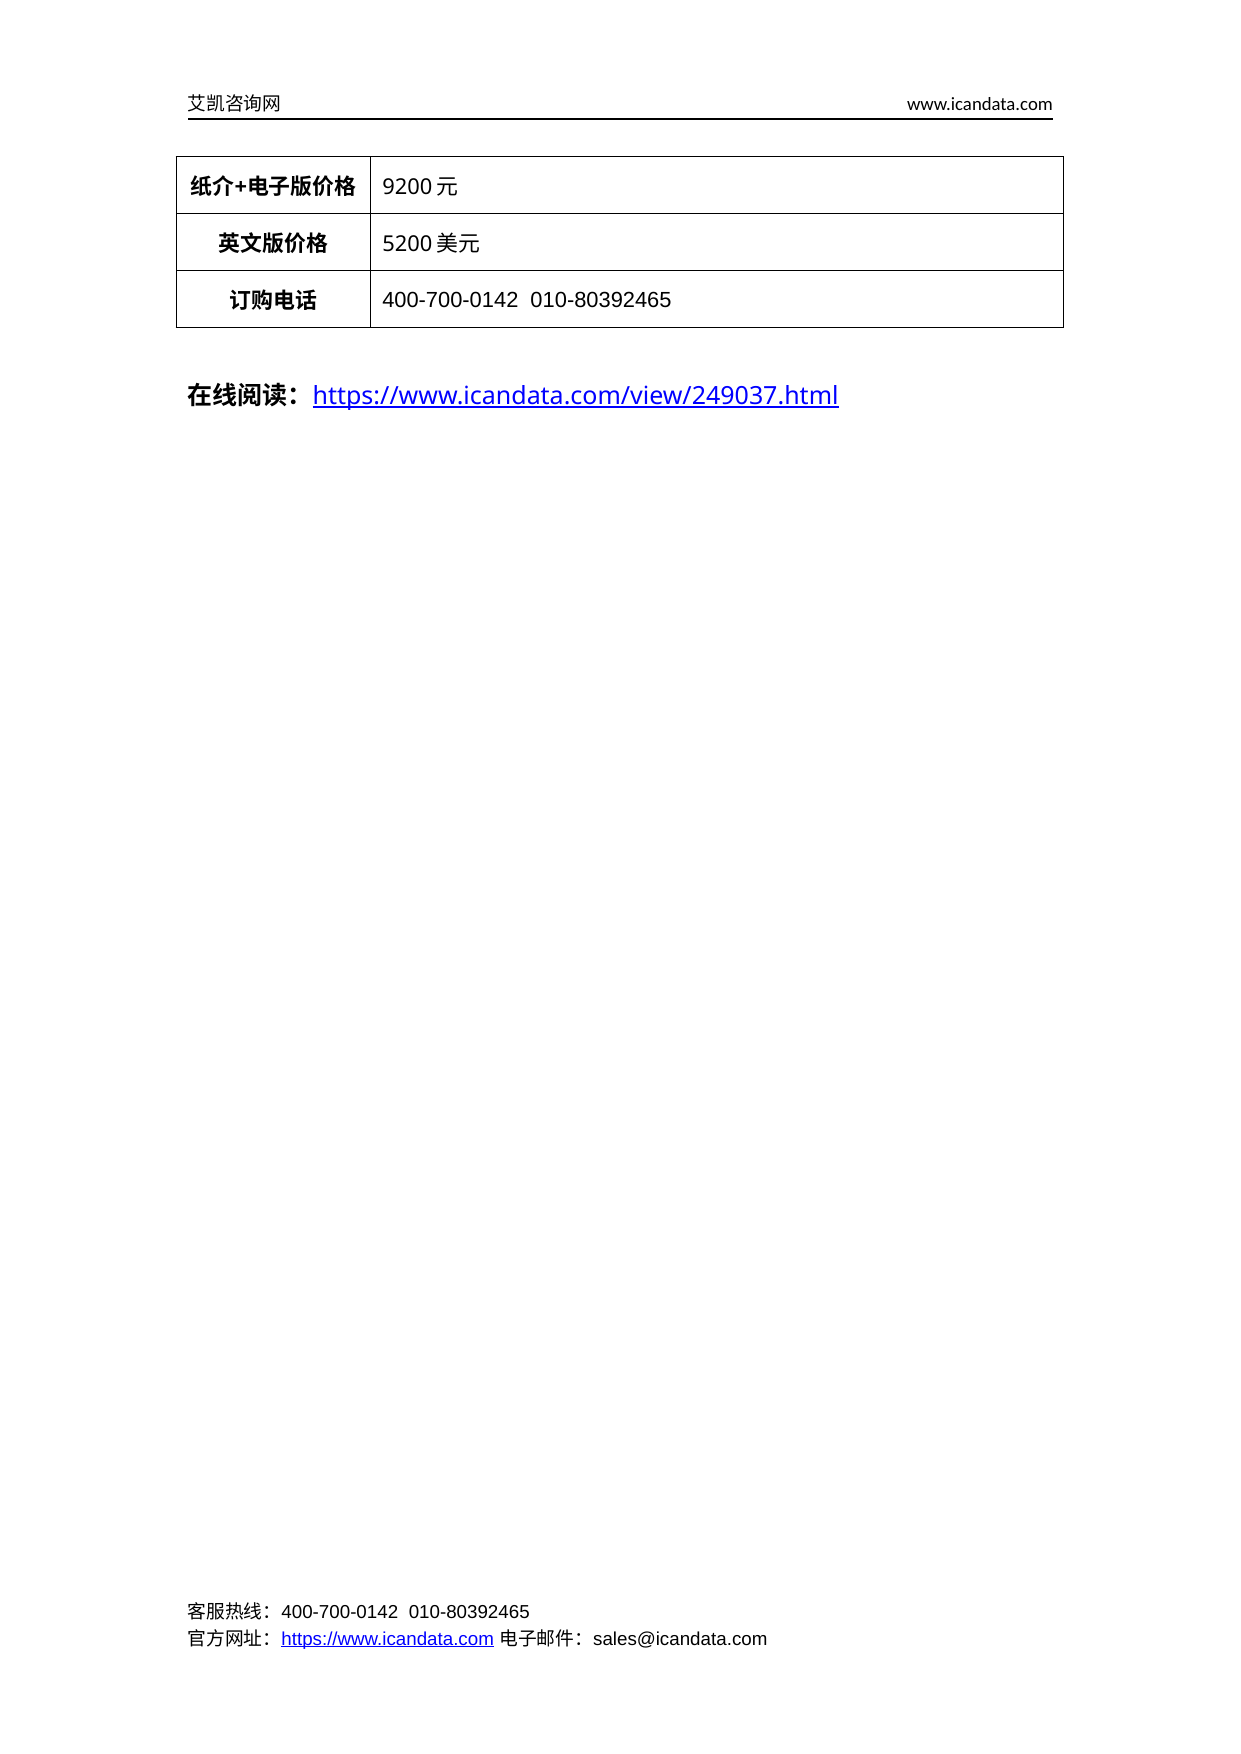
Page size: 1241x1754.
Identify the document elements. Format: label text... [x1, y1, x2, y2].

table_cell 英文版价格 [177, 214, 370, 270]
table_cell 订购电话 [177, 271, 370, 327]
table_cell 9200元 [371, 157, 1063, 213]
text 在线阅读：https://www.icandata.com/view/249037.html [187, 361, 1053, 426]
table_cell 5200美元 [371, 214, 1063, 270]
table_cell 400-700-0142 010-80392465 [371, 271, 1063, 327]
table_cell 纸介+电子版价格 [177, 157, 370, 213]
